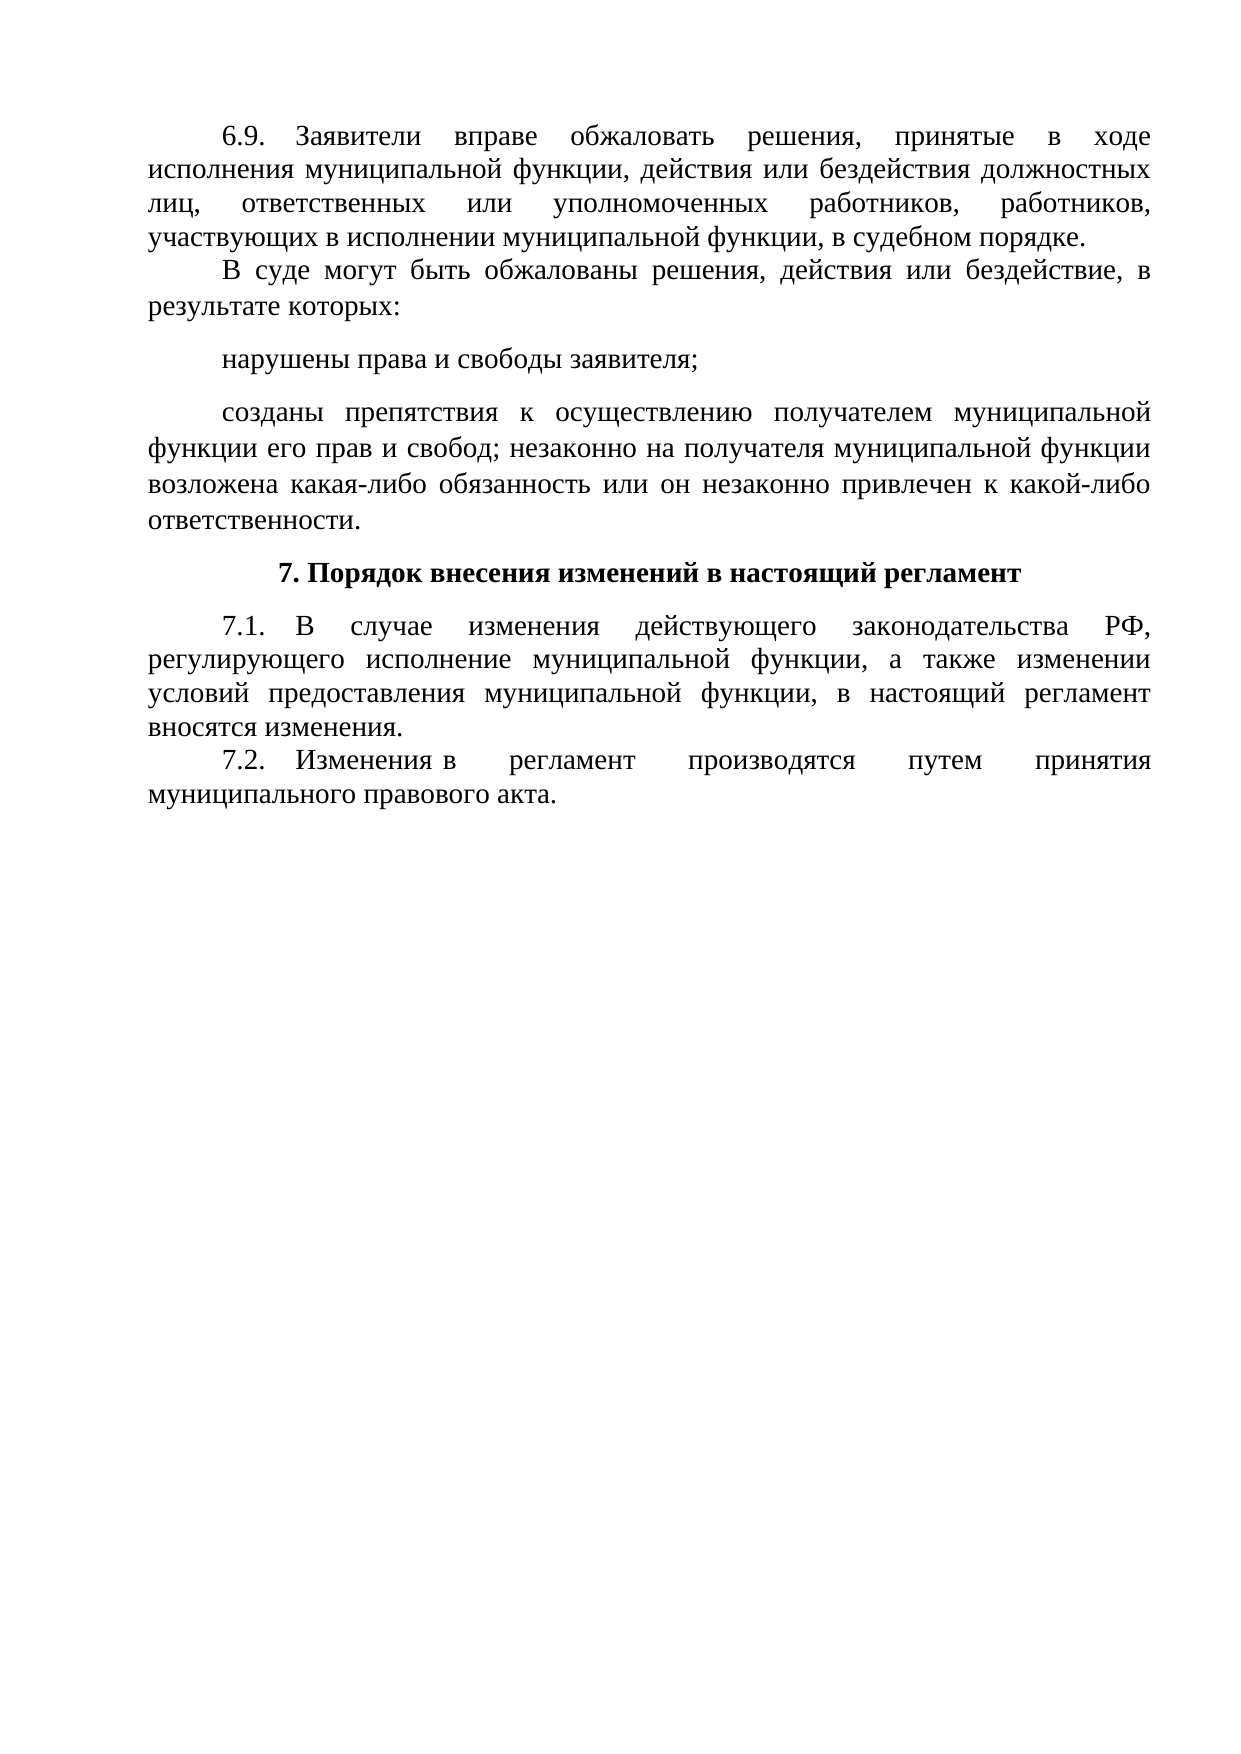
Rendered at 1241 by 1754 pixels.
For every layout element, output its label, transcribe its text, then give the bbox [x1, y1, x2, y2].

text нарушены права и свободы заявителя; [148, 341, 1152, 375]
list Изменения в регламент производятся путем принятия муниципального правового акта. [148, 742, 1152, 809]
text созданы препятствия к осуществлению получателем муниципальной функции его прав и свобод; незаконно на получателя муниципальной функции возложена какая-либо обязанность или он незаконно привлечен к какой-либо ответственности. [148, 394, 1152, 536]
text В суде могут быть обжалованы решения, действия или бездействие, в результате которых: [148, 252, 1152, 322]
list Заявители вправе обжаловать решения, принятые в ходе исполнения муниципальной функции, действия или бездействия должностных лиц, ответственных или уполномоченных работников, работников, участвующих в исполнении муниципальной функции, в судебном порядке. [148, 118, 1152, 252]
text 7. Порядок внесения изменений в настоящий регламент [148, 555, 1152, 589]
list В случае изменения действующего законодательства РФ, регулирующего исполнение муниципальной функции, а также изменении условий предоставления муниципальной функции, в настоящий регламент вносятся изменения. [148, 608, 1152, 742]
